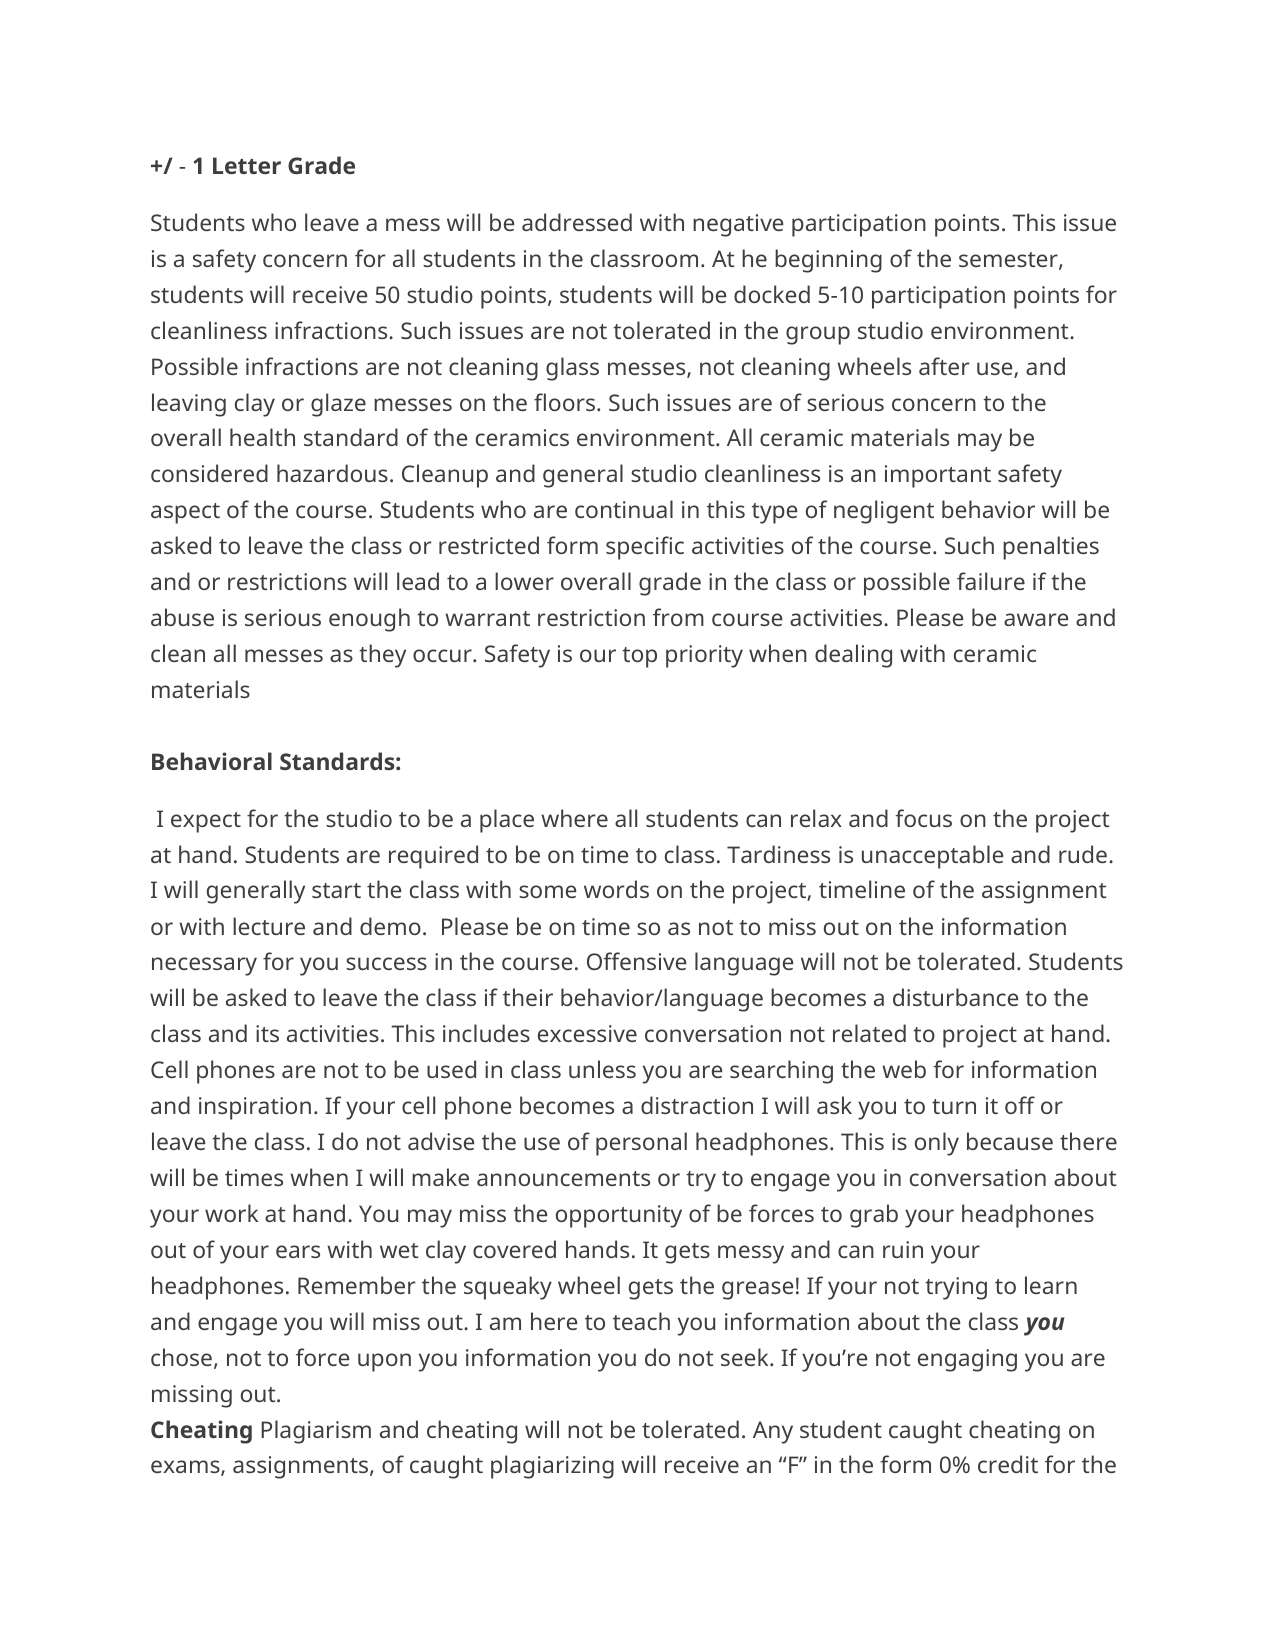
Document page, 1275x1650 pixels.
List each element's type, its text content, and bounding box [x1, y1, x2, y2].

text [150, 803, 1125, 1481]
text +/ - 1 Letter Grade [150, 150, 1125, 181]
text Students who leave a mess will be addressed with negative participation points. This issue is a safety concern for all students in the classroom. At he beginning of the semester, students will receive 50 studio points, students will be docked 5-10 participation points for cleanliness infractions. Such issues are not tolerated in the group studio environment. Possible infractions are not cleaning glass messes, not cleaning wheels after use, and leaving clay or glaze messes on the floors. Such issues are of serious concern to the overall health standard of the ceramics environment. All ceramic materials may be considered hazardous. Cleanup and general studio cleanliness is an important safety aspect of the course. Students who are continual in this type of negligent behavior will be asked to leave the class or restricted form specific activities of the course. Such penalties and or restrictions will lead to a lower overall grade in the class or possible failure if the abuse is serious enough to warrant restriction from course activities. Please be aware and clean all messes as they occur. Safety is our top priority when dealing with ceramic materials Behavioral Standards: [150, 207, 1125, 777]
